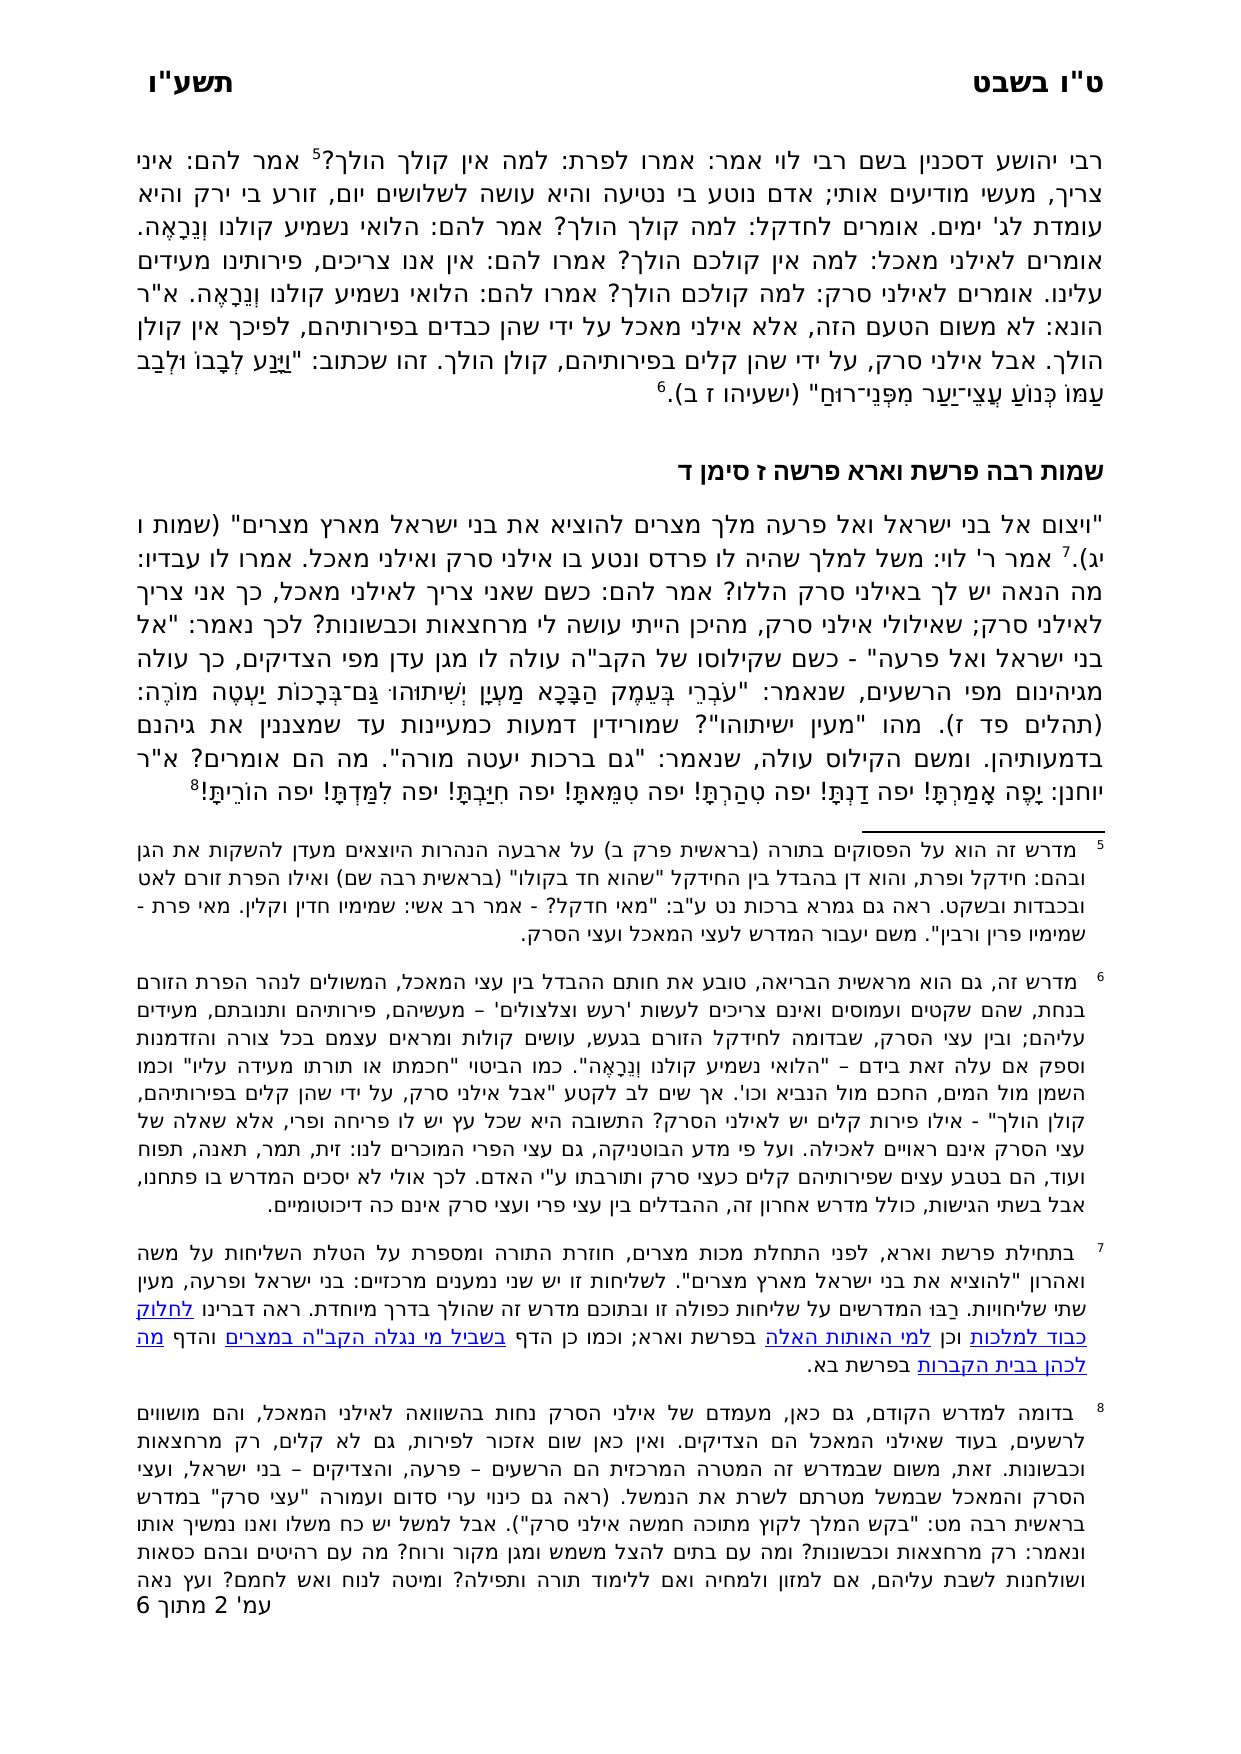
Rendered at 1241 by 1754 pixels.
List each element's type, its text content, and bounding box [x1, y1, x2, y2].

text "ויצום אל בני ישראל ואל פרעה מלך מצרים להוציא את בני ישראל מארץ מצרים" (שמות ו יג). אמר ר' לוי: משל למלך שהיה לו פרדס ונטע בו אילני סרק ואילני מאכל. אמרו לו עבדיו: מה הנאה יש לך באילני סרק הללו? אמר להם: כשם שאני צריך לאילני מאכל, כך אני צריך לאילני סרק; שאילולי אילני סרק, מהיכן הייתי עושה לי מרחצאות וכבשונות? לכך נאמר: "אל בני ישראל ואל פרעה" - כשם שקילוסו של הקב"ה עולה לו מגן עדן מפי הצדיקים, כך עולה מגיהינום מפי הרשעים, שנאמר: "עֹבְרֵי בְּעֵמֶק הַבָּכָא מַעְיָן יְשִׁיתוּהוּ גַּם־בְּרָכוֹת יַעְטֶה מוֹרֶה: (תהלים פד ז). מהו "מעין ישיתוהו"? שמורידין דמעות כמעיינות עד שמצננין את גיהנם בדמעותיהן. ומשם הקילוס עולה, שנאמר: "גם ברכות יעטה מורה". מה הם אומרים? א"ר יוחנן: יָפֶה אָמַרְתָּ! יפה דַנְתָּ! יפה טִהַרְתָּ! יפה טִמֵּאתָּ! יפה חִיַּבְתָּ! יפה לִמַּדְתָּ! יפה הוֹרֵיתָּ! [136, 506, 1104, 806]
text שמות רבה פרשת וארא פרשה ז סימן ד [136, 454, 1104, 486]
text רבי יהושע דסכנין בשם רבי לוי אמר: אמרו לפרת: למה אין קולך הולך? אמר להם: איני צריך, מעשי מודיעים אותי; אדם נוטע בי נטיעה והיא עושה לשלושים יום, זורע בי ירק והיא עומדת לג' ימים. אומרים לחדקל: למה קולך הולך? אמר להם: הלואי נשמיע קולנו וְנֵרָאֶה. אומרים לאילני מאכל: למה אין קולכם הולך? אמרו להם: אין אנו צריכים, פירותינו מעידים עלינו. אומרים לאילני סרק: למה קולכם הולך? אמרו להם: הלואי נשמיע קולנו וְנֵרָאֶה. א"ר הונא: לא משום הטעם הזה, אלא אילני מאכל על ידי שהן כבדים בפירותיהם, לפיכך אין קולן הולך. אבל אילני סרק, על ידי שהן קלים בפירותיהם, קולן הולך. זהו שכתוב: "וַיָּנַע לְבָבוֹ וּלְבַב עַמּוֹ כְּנוֹעַ עֲצֵי־יַעַר מִפְּנֵי־רוּחַ" (ישעיהו ז ב). [136, 142, 1104, 408]
